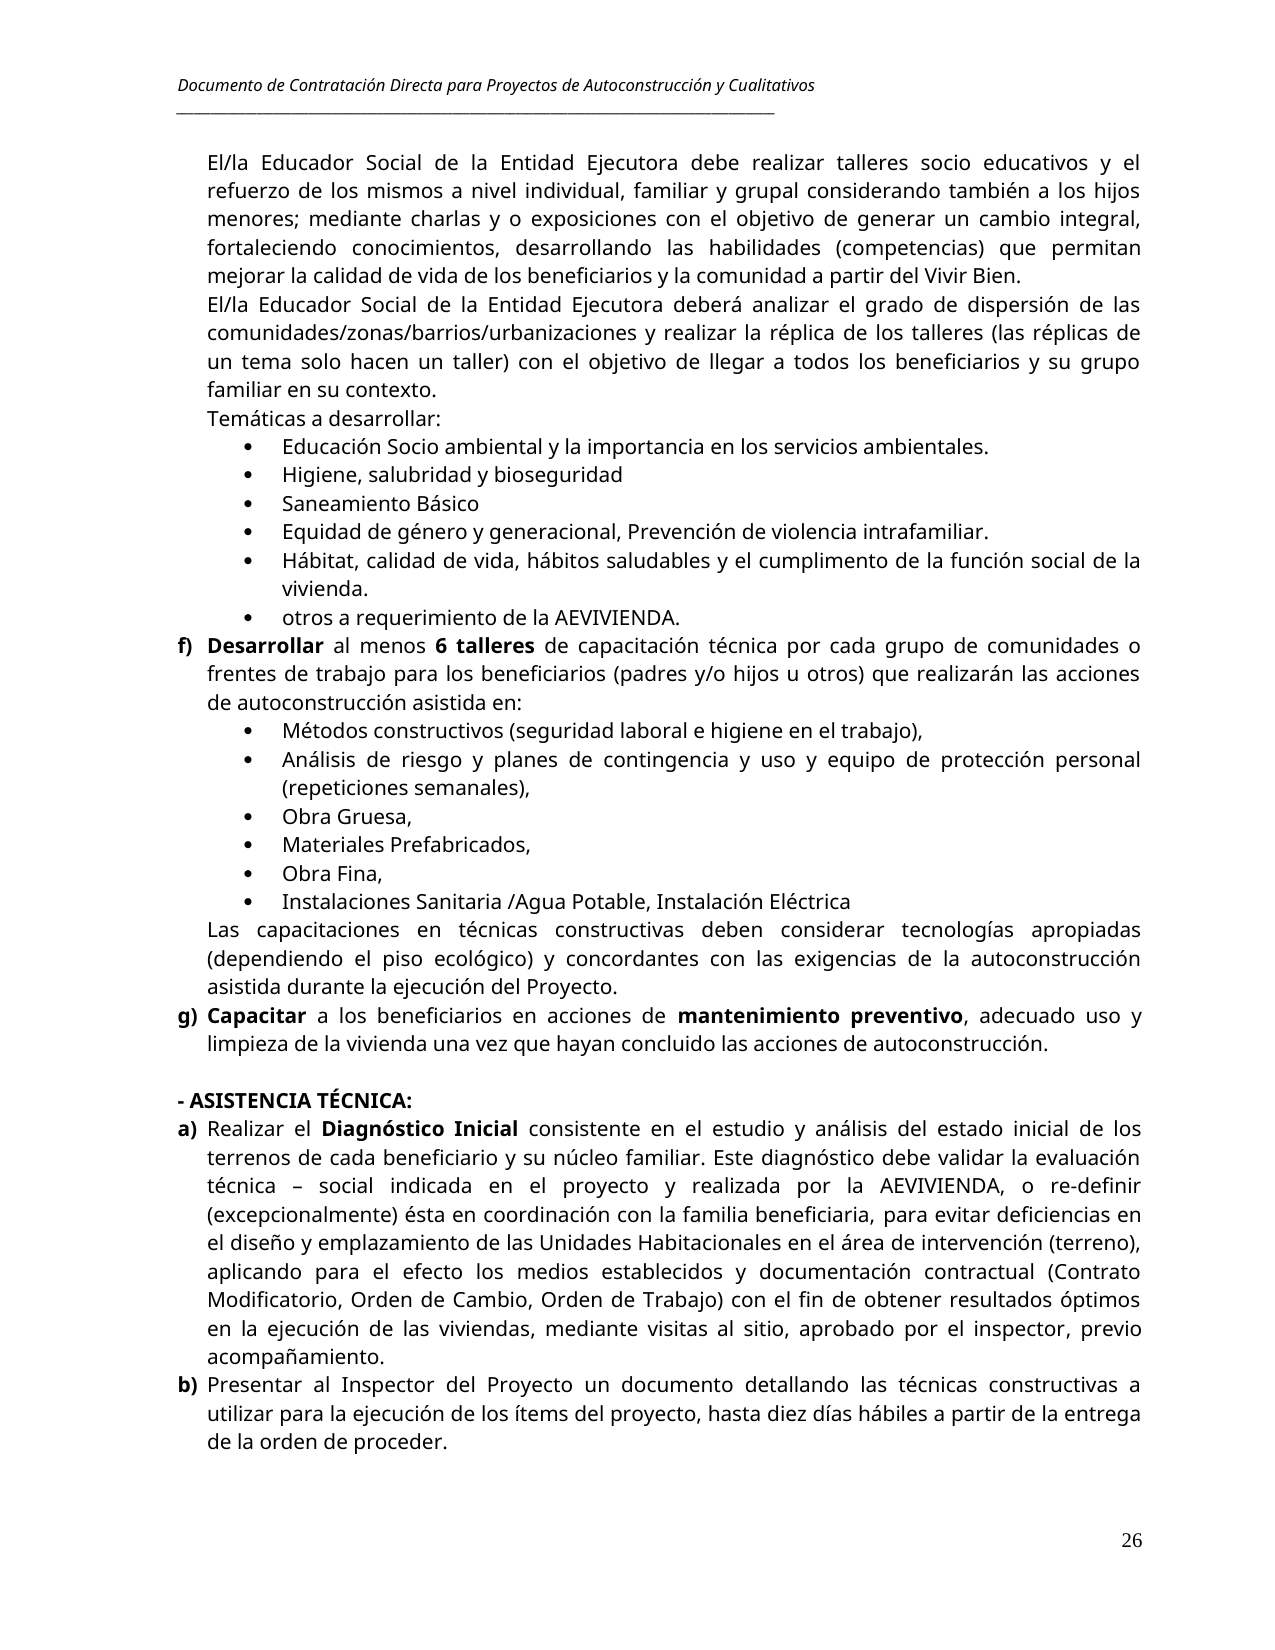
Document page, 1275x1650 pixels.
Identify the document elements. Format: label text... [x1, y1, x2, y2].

text - ASISTENCIA TÉCNICA: [177, 1086, 1142, 1114]
list Saneamiento Básico [244, 489, 1142, 517]
list otros a requerimiento de la AEVIVIENDA. [244, 603, 1142, 631]
list Presentar al Inspector del Proyecto un documento detallando las técnicas constructivas a utilizar para la ejecución de los ítems del proyecto, hasta diez días hábiles a partir de la entrega de la orden de proceder. [177, 1371, 1142, 1456]
list Materiales Prefabricados, [244, 830, 1142, 859]
list Hábitat, calidad de vida, hábitos saludables y el cumplimento de la función social de la vivienda. [244, 546, 1142, 603]
list Higiene, salubridad y bioseguridad [244, 461, 1142, 489]
list Obra Fina, [244, 859, 1142, 887]
list Capacitar a los beneficiarios en acciones de mantenimiento preventivo, adecuado uso y limpieza de la vivienda una vez que hayan concluido las acciones de autoconstrucción. [177, 1001, 1142, 1058]
list Equidad de género y generacional, Prevención de violencia intrafamiliar. [244, 517, 1142, 546]
text Las capacitaciones en técnicas constructivas deben considerar tecnologías apropiadas (dependiendo el piso ecológico) y concordantes con las exigencias de la autoconstrucción asistida durante la ejecución del Proyecto. [207, 916, 1142, 1001]
list Análisis de riesgo y planes de contingencia y uso y equipo de protección personal (repeticiones semanales), [244, 745, 1142, 802]
text Temáticas a desarrollar: [177, 404, 1142, 432]
text El/la Educador Social de la Entidad Ejecutora debe realizar talleres socio educativos y el refuerzo de los mismos a nivel individual, familiar y grupal considerando también a los hijos menores; mediante charlas y o exposiciones con el objetivo de generar un cambio integral, fortaleciendo conocimientos, desarrollando las habilidades (competencias) que permitan mejorar la calidad de vida de los beneficiarios y la comunidad a partir del Vivir Bien. [207, 148, 1142, 290]
list Instalaciones Sanitaria /Agua Potable, Instalación Eléctrica [244, 887, 1142, 916]
list Obra Gruesa, [244, 802, 1142, 830]
list Métodos constructivos (seguridad laboral e higiene en el trabajo), [244, 716, 1142, 745]
list Realizar el Diagnóstico Inicial consistente en el estudio y análisis del estado inicial de los terrenos de cada beneficiario y su núcleo familiar. Este diagnóstico debe validar la evaluación técnica – social indicada en el proyecto y realizada por la AEVIVIENDA, o re-definir (excepcionalmente) ésta en coordinación con la familia beneficiaria, para evitar deficiencias en el diseño y emplazamiento de las Unidades Habitacionales en el área de intervención (terreno), aplicando para el efecto los medios establecidos y documentación contractual (Contrato Modificatorio, Orden de Cambio, Orden de Trabajo) con el fin de obtener resultados óptimos en la ejecución de las viviendas, mediante visitas al sitio, aprobado por el inspector, previo acompañamiento. [177, 1114, 1142, 1371]
list Educación Socio ambiental y la importancia en los servicios ambientales. [244, 432, 1142, 461]
list Desarrollar al menos 6 talleres de capacitación técnica por cada grupo de comunidades o frentes de trabajo para los beneficiarios (padres y/o hijos u otros) que realizarán las acciones de autoconstrucción asistida en: [177, 631, 1142, 716]
text El/la Educador Social de la Entidad Ejecutora deberá analizar el grado de dispersión de las comunidades/zonas/barrios/urbanizaciones y realizar la réplica de los talleres (las réplicas de un tema solo hacen un taller) con el objetivo de llegar a todos los beneficiarios y su grupo familiar en su contexto. [207, 290, 1142, 404]
